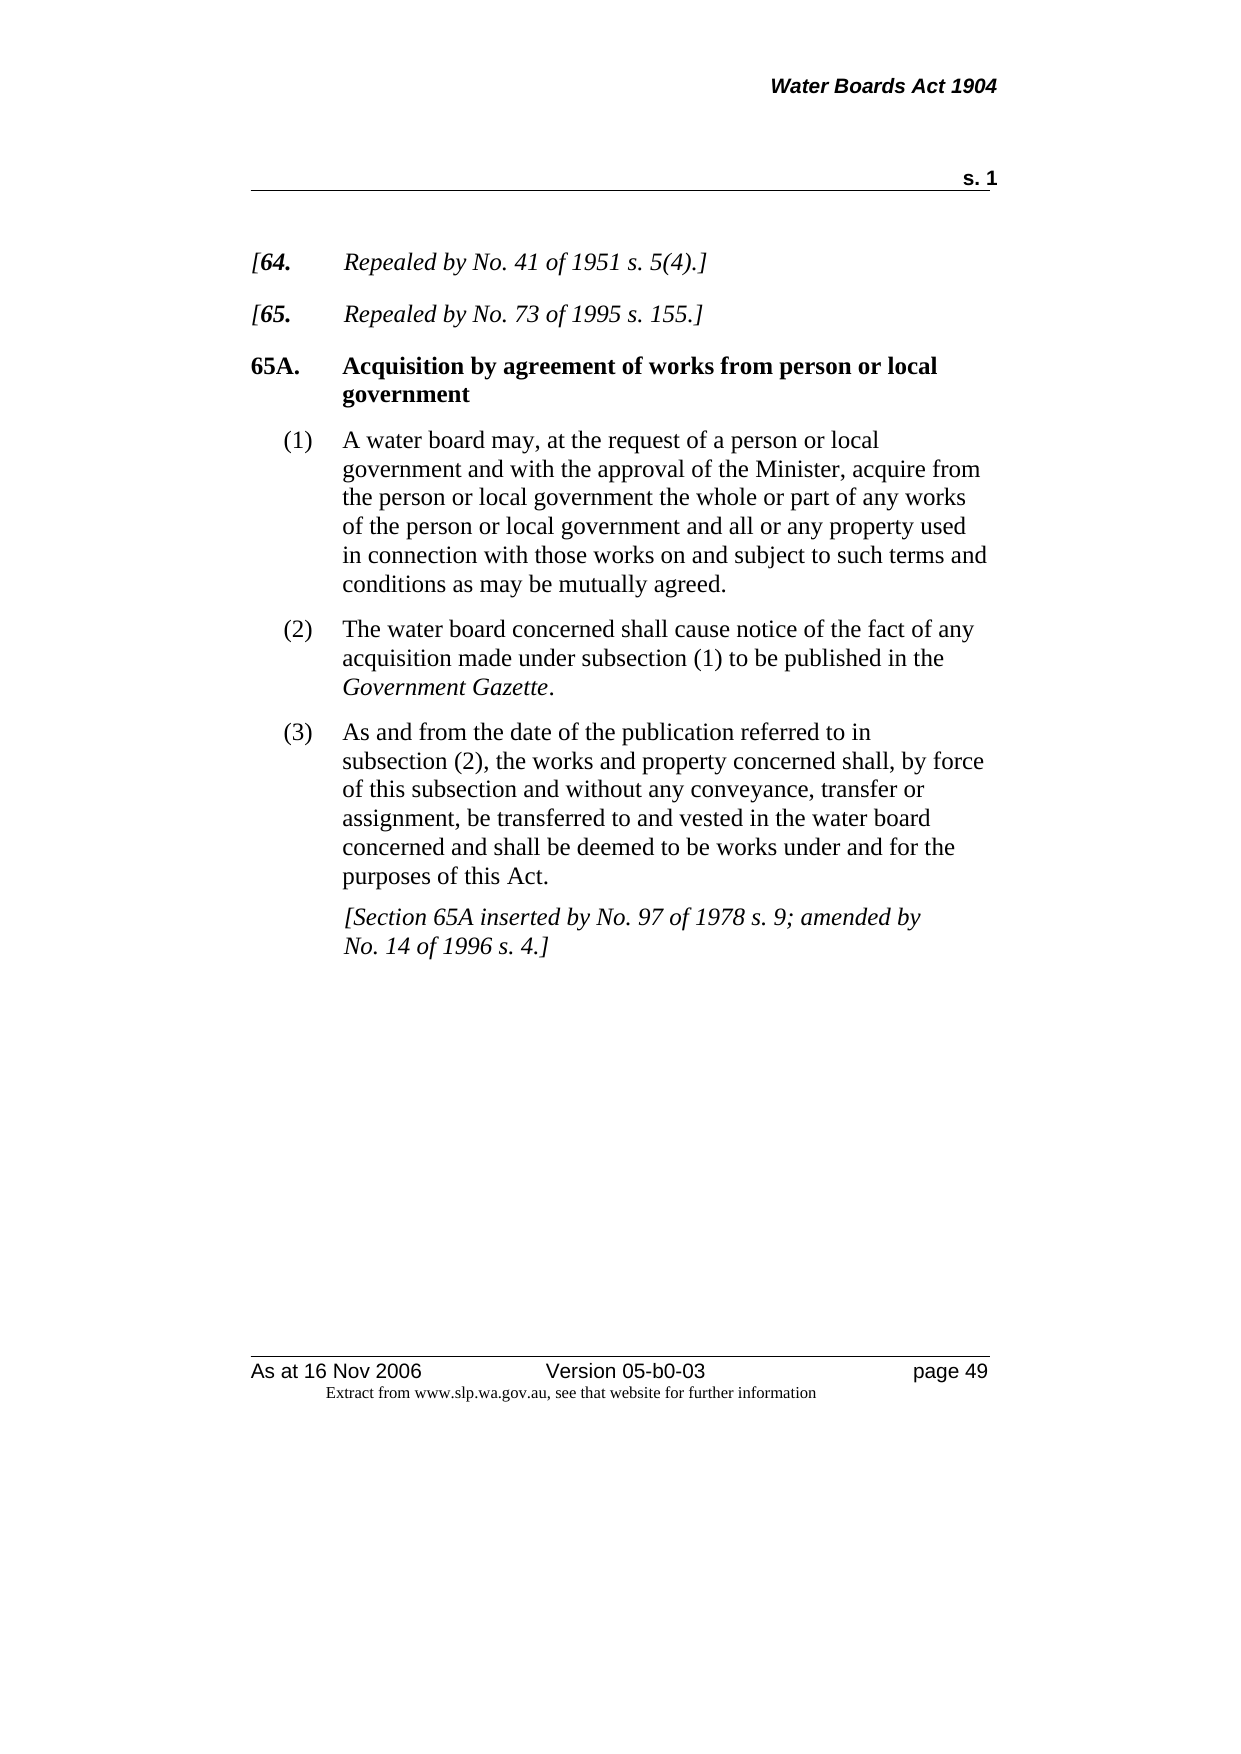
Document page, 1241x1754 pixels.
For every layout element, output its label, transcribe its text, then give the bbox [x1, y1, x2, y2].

text [Section 65A inserted by No. 97 of 1978 s. 9; amended by No. 14 of 1996 s. 4.] [251, 902, 990, 959]
text (1) A water board may, at the request of a person or local government and with the approval of the Minister, acquire from the person or local government the whole or part of any works of the person or local government and all or any property used in connection with those works on and subject to such terms and conditions as may be mutually agreed. [251, 425, 990, 597]
subtitle 65A. Acquisition by agreement of works from person or local government [251, 351, 990, 408]
text (3) As and from the date of the publication referred to in subsection (2), the works and property concerned shall, by force of this subsection and without any conveyance, transfer or assignment, be transferred to and vested in the water board concerned and shall be deemed to be works under and for the purposes of this Act. [251, 717, 990, 889]
text [65. Repealed by No. 73 of 1995 s. 155.] [251, 299, 990, 328]
text (2) The water board concerned shall cause notice of the fact of any acquisition made under subsection (1) to be published in the Government Gazette. [251, 614, 990, 700]
text [64. Repealed by No. 41 of 1951 s. 5(4).] [251, 247, 990, 276]
